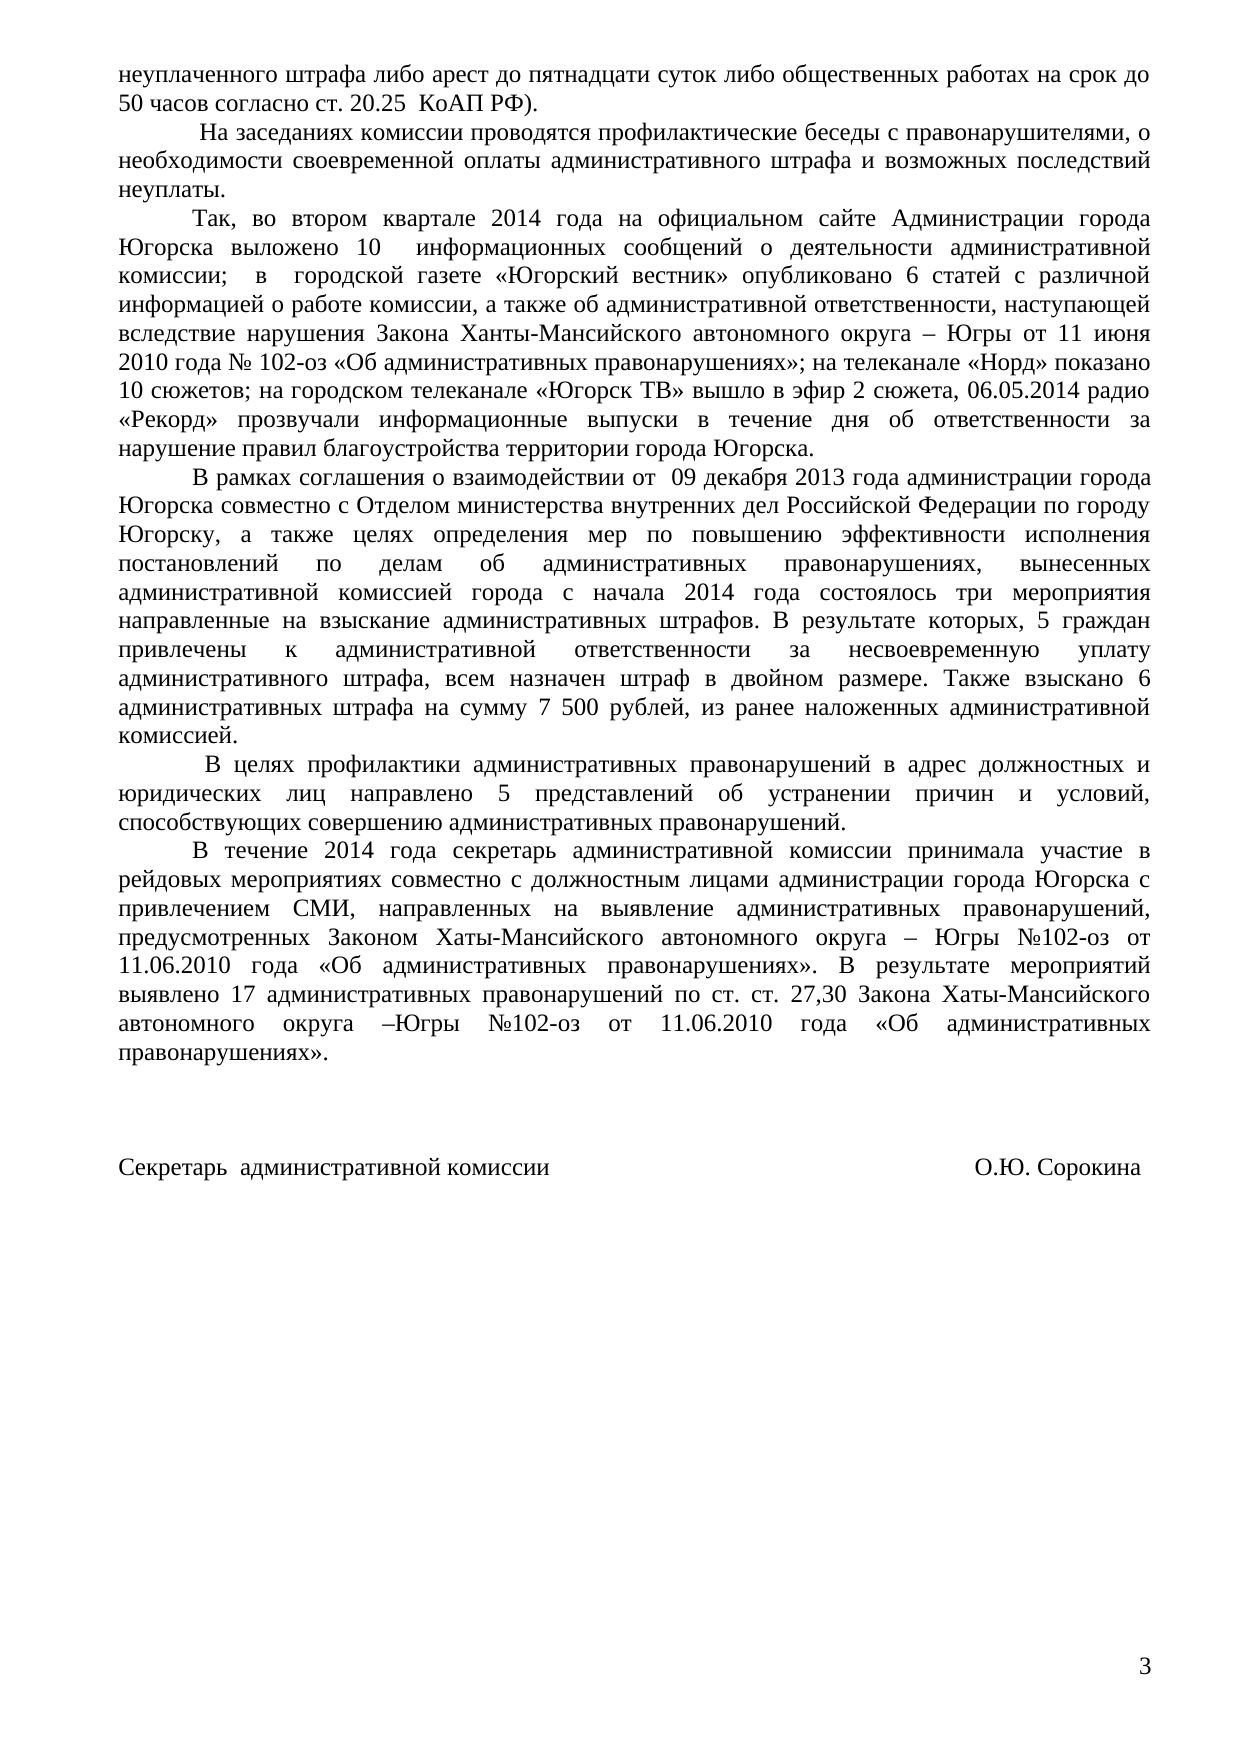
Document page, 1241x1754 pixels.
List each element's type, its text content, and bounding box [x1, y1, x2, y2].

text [118, 59, 1152, 117]
text Секретарь административной комиссии О.Ю. Сорокина [118, 1152, 1152, 1180]
text В течение 2014 года секретарь административной комиссии принимала участие в рейдовых мероприятиях совместно с должностным лицами администрации города Югорска с привлечением СМИ, направленных на выявление административных правонарушений, предусмотренных Законом Хаты-Мансийского автономного округа – Югры №102-оз от 11.06.2010 года «Об административных правонарушениях». В результате мероприятий выявлено 17 административных правонарушений по ст. ст. 27,30 Закона Хаты-Мансийского автономного округа –Югры №102-оз от 11.06.2010 года «Об административных правонарушениях». [118, 835, 1152, 1065]
text В целях профилактики административных правонарушений в адрес должностных и юридических лиц направлено 5 представлений об устранении причин и условий, способствующих совершению административных правонарушений. [118, 749, 1152, 835]
text Так, во втором квартале 2014 года на официальном сайте Администрации города Югорска выложено 10 информационных сообщений о деятельности административной комиссии; в городской газете «Югорский вестник» опубликовано 6 статей с различной информацией о работе комиссии, а также об административной ответственности, наступающей вследствие нарушения Закона Ханты-Мансийского автономного округа – Югры от 11 июня 2010 года № 102-оз «Об административных правонарушениях»; на телеканале «Норд» показано 10 сюжетов; на городском телеканале «Югорск ТВ» вышло в эфир 2 сюжета, 06.05.2014 радио «Рекорд» прозвучали информационные выпуски в течение дня об ответственности за нарушение правил благоустройства территории города Югорска. [118, 203, 1152, 462]
text На заседаниях комиссии проводятся профилактические беседы с правонарушителями, о необходимости своевременной оплаты административного штрафа и возможных последствий неуплаты. [118, 117, 1152, 203]
text В рамках соглашения о взаимодействии от 09 декабря 2013 года администрации города Югорска совместно с Отделом министерства внутренних дел Российской Федерации по городу Югорску, а также целях определения мер по повышению эффективности исполнения постановлений по делам об административных правонарушениях, вынесенных административной комиссией города с начала 2014 года состоялось три мероприятия направленные на взыскание административных штрафов. В результате которых, 5 граждан привлечены к административной ответственности за несвоевременную уплату административного штрафа, всем назначен штраф в двойном размере. Также взыскано 6 административных штрафа на сумму 7 500 рублей, из ранее наложенных административной комиссией. [118, 462, 1152, 749]
